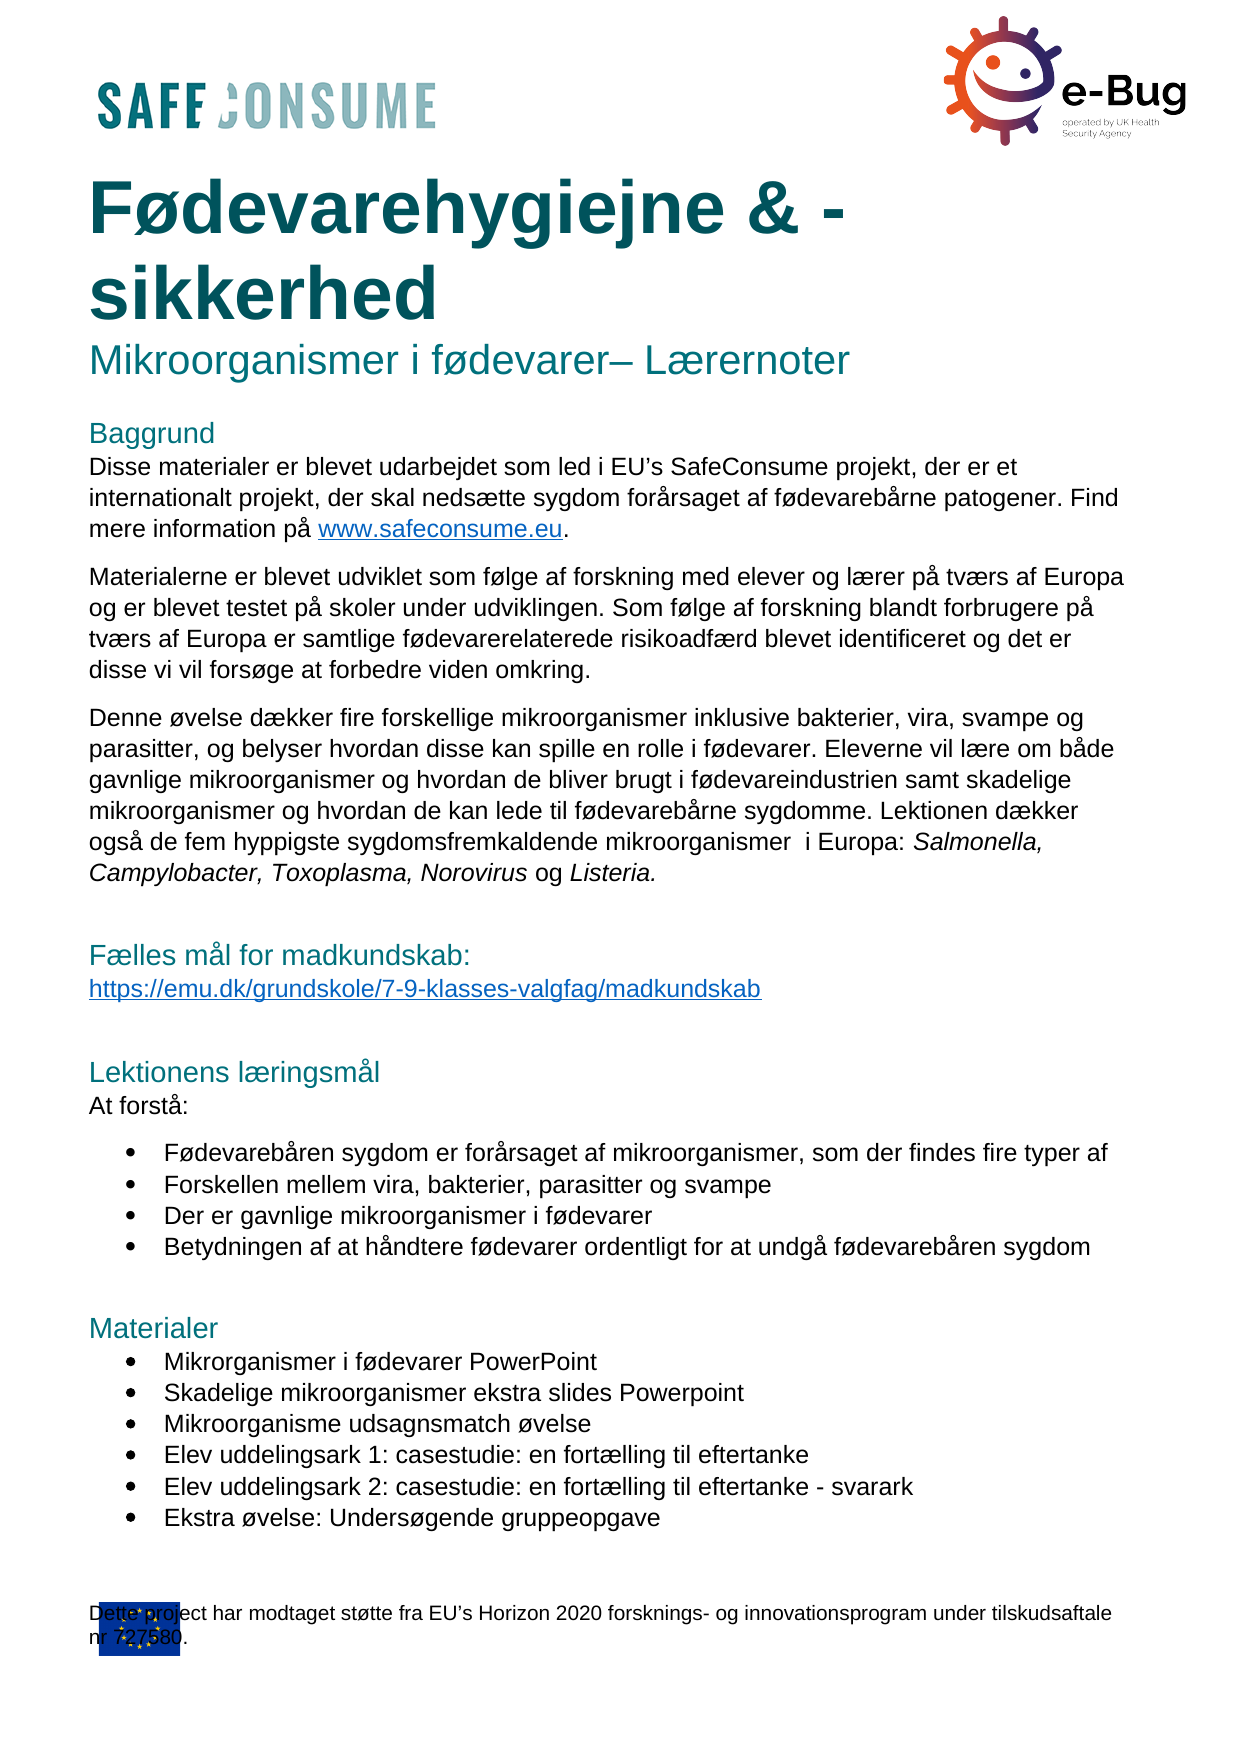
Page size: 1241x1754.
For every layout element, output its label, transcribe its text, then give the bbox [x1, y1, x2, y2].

list Elev uddelingsark 1: casestudie: en fortælling til eftertanke [126, 1440, 1137, 1469]
picture [98, 1602, 181, 1656]
text At forstå: [89, 1091, 1137, 1119]
text Materialerne er blevet udviklet som følge af forskning med elever og lærer på tværs af Europa og er blevet testet på skoler under udviklingen. Som følge af forskning blandt forbrugere på tværs af Europa er samtlige fødevarerelaterede risikoadfærd blevet identificeret og det er disse vi vil forsøge at forbedre viden omkring. [89, 562, 1137, 684]
list Skadelige mikroorganismer ekstra slides Powerpoint [126, 1378, 1137, 1407]
list Mikrorganismer i fødevarer PowerPoint [126, 1347, 1137, 1376]
picture [943, 16, 1186, 146]
text https://emu.dk/grundskole/7-9-klasses-valgfag/madkundskab [89, 974, 1137, 1003]
text Fælles mål for madkundskab: [89, 938, 1137, 972]
text Disse materialer er blevet udarbejdet som led i EU’s SafeConsume projekt, der er et internationalt projekt, der skal nedsætte sygdom forårsaget af fødevarebårne patogener. Find mere information på www.safeconsume.eu. [89, 452, 1137, 543]
list Der er gavnlige mikroorganismer i fødevarer [126, 1201, 1137, 1229]
text Denne øvelse dækker fire forskellige mikroorganismer inklusive bakterier, vira, svampe og parasitter, og belyser hvordan disse kan spille en rolle i fødevarer. Eleverne vil lære om både gavnlige mikroorganismer og hvordan de bliver brugt i fødevareindustrien samt skadelige mikroorganismer og hvordan de kan lede til fødevarebårne sygdomme. Lektionen dækker også de fem hyppigste sygdomsfremkaldende mikroorganismer i Europa: Salmonella, Campylobacter, Toxoplasma, Norovirus og Listeria. [89, 703, 1137, 887]
list Elev uddelingsark 2: casestudie: en fortælling til eftertanke - svarark [126, 1471, 1137, 1500]
list Forskellen mellem vira, bakterier, parasitter og svampe [126, 1169, 1137, 1198]
text Baggrund [89, 416, 1137, 449]
list Fødevarebåren sygdom er forårsaget af mikroorganismer, som der findes fire typer af [126, 1138, 1137, 1167]
text Fødevarehygiejne & -sikkerhed Mikroorganismer i fødevarer– Lærernoter [89, 163, 1137, 383]
picture [173, 1631, 179, 1643]
list Betydningen af at håndtere fødevarer ordentligt for at undgå fødevarebåren sygdom [126, 1232, 1137, 1261]
list Ekstra øvelse: Undersøgende gruppeopgave [126, 1503, 1137, 1531]
text Lektionens læringsmål [89, 1054, 1137, 1088]
text Materialer [89, 1311, 1137, 1344]
list Mikroorganisme udsagnsmatch øvelse [126, 1409, 1137, 1438]
